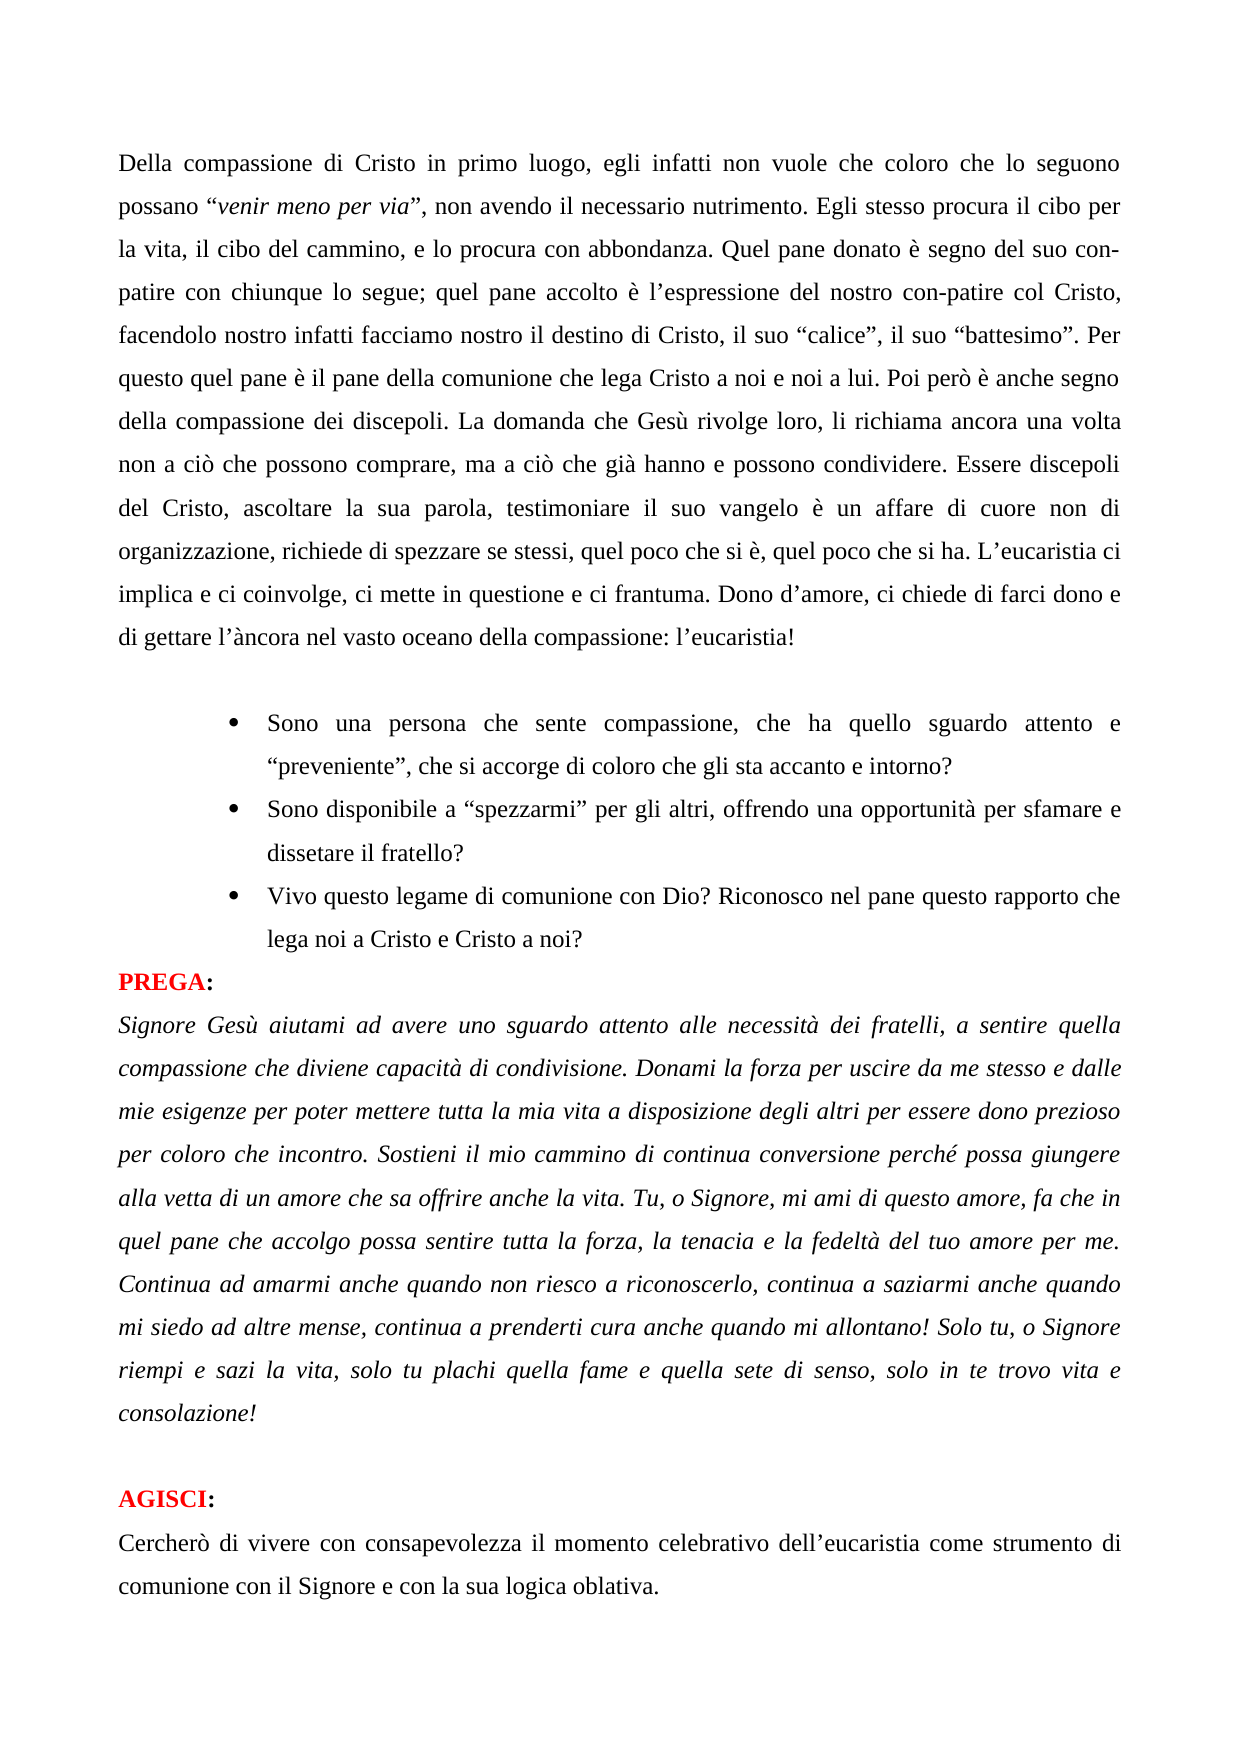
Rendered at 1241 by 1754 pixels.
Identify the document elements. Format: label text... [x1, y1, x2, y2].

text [118, 148, 1122, 651]
text Signore Gesù aiutami ad avere uno sguardo attento alle necessità dei fratelli, a sentire quella compassione che diviene capacità di condivisione. Donami la forza per uscire da me stesso e dalle mie esigenze per poter mettere tutta la mia vita a disposizione degli altri per essere dono prezioso per coloro che incontro. Sostieni il mio cammino di continua conversione perché possa giungere alla vetta di un amore che sa offrire anche la vita. Tu, o Signore, mi ami di questo amore, fa che in quel pane che accolgo possa sentire tutta la forza, la tenacia e la fedeltà del tuo amore per me. Continua ad amarmi anche quando non riesco a riconoscerlo, continua a saziarmi anche quando mi siedo ad altre mense, continua a prenderti cura anche quando mi allontano! Solo tu, o Signore riempi e sazi la vita, solo tu plachi quella fame e quella sete di senso, solo in te trovo vita e consolazione! [118, 1010, 1122, 1427]
list Vivo questo legame di comunione con Dio? Riconosco nel pane questo rapporto che lega noi a Cristo e Cristo a noi? [229, 881, 1122, 953]
text PREGA: [118, 967, 1122, 996]
list Sono disponibile a “spezzarmi” per gli altri, offrendo una opportunità per sfamare e dissetare il fratello? [229, 794, 1122, 866]
text AGISCI: [118, 1484, 1122, 1513]
text Cercherò di vivere con consapevolezza il momento celebrativo dell’eucaristia come strumento di comunione con il Signore e con la sua logica oblativa. [118, 1528, 1122, 1599]
list Sono una persona che sente compassione, che ha quello sguardo attento e “preveniente”, che si accorge di coloro che gli sta accanto e intorno? [229, 708, 1122, 780]
